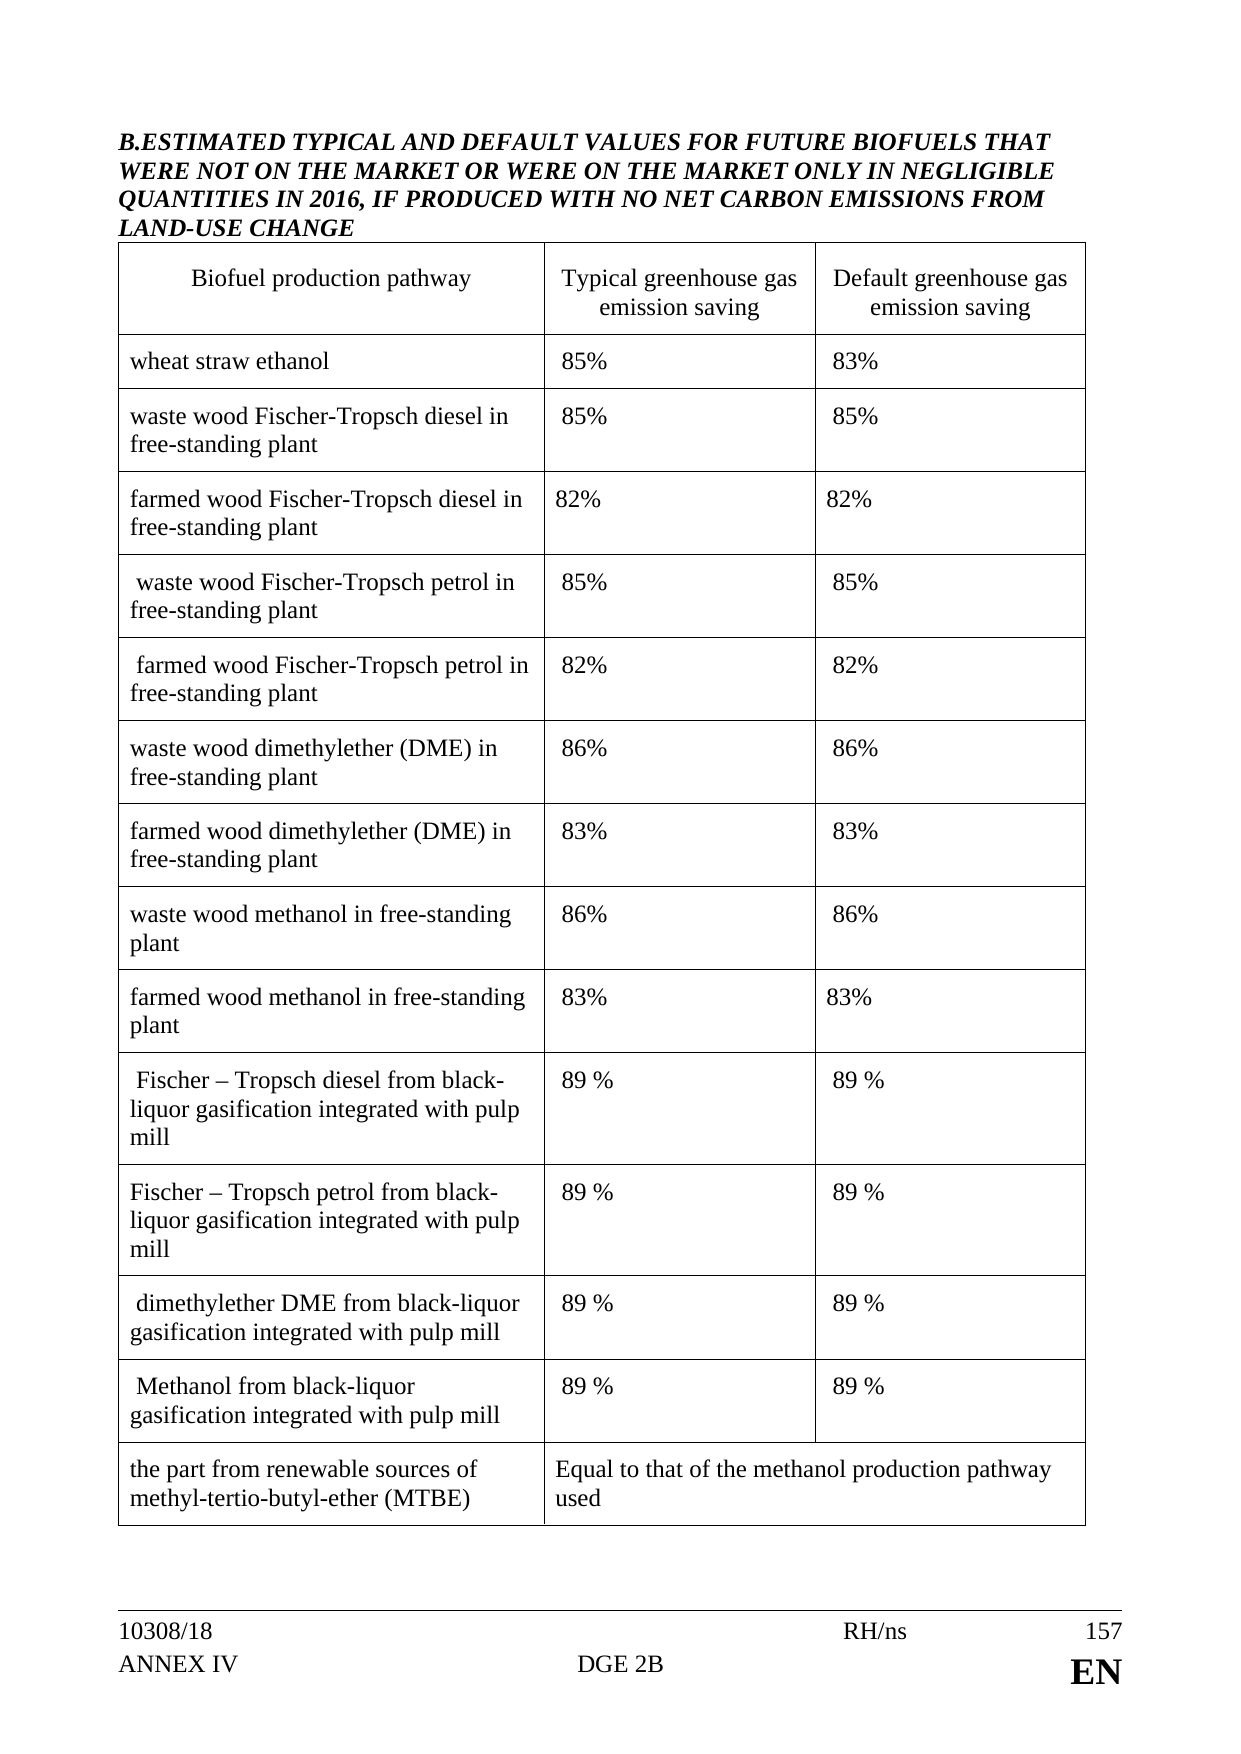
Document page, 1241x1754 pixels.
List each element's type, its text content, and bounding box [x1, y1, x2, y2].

table_header Biofuel production pathway [119, 243, 544, 333]
text B.ESTIMATED TYPICAL AND DEFAULT VALUES FOR FUTURE BIOFUELS THAT WERE NOT ON THE MARKET OR WERE ON THE MARKET ONLY IN NEGLIGIBLE QUANTITIES IN 2016, IF PRODUCED WITH NO NET CARBON EMISSIONS FROM LAND-USE CHANGE [118, 127, 1122, 242]
table_cell Fischer – Tropsch petrol from black-liquor gasification integrated with pulp mill [119, 1165, 544, 1275]
table_cell 85% [545, 555, 815, 637]
table_cell 85% [816, 389, 1085, 471]
table_cell 86% [545, 721, 815, 803]
table_cell Equal to that of the methanol production pathway used [545, 1443, 1085, 1524]
table_cell wheat straw ethanol [119, 335, 544, 388]
table_cell farmed wood Fischer-Tropsch petrol in free-standing plant [119, 638, 544, 720]
table_cell waste wood methanol in free-standing plant [119, 887, 544, 969]
table_cell farmed wood dimethylether (DME) in free-standing plant [119, 804, 544, 886]
table_header Default greenhouse gas emission saving [816, 243, 1085, 333]
table_cell 86% [816, 887, 1085, 969]
table_cell 89 % [816, 1360, 1085, 1441]
table_cell 89 % [545, 1360, 815, 1441]
table_cell 89 % [816, 1165, 1085, 1275]
table_cell dimethylether DME from black-liquor gasification integrated with pulp mill [119, 1276, 544, 1358]
table_cell the part from renewable sources of methyl-tertio-butyl-ether (MTBE) [119, 1443, 544, 1524]
table_cell farmed wood Fischer-Tropsch diesel in free-standing plant [119, 472, 544, 554]
table_cell farmed wood methanol in free-standing plant [119, 970, 544, 1052]
table_cell 89 % [545, 1165, 815, 1275]
table_cell 89 % [545, 1053, 815, 1164]
table_cell 85% [545, 335, 815, 388]
table_cell 89 % [816, 1053, 1085, 1164]
table_cell 83% [545, 804, 815, 886]
table_cell 89 % [545, 1276, 815, 1358]
table_cell 82% [545, 638, 815, 720]
table_cell 83% [545, 970, 815, 1052]
table_cell 82% [816, 638, 1085, 720]
table_cell waste wood Fischer-Tropsch diesel in free-standing plant [119, 389, 544, 471]
table_cell 82% [545, 472, 815, 554]
table_cell Methanol from black-liquor gasification integrated with pulp mill [119, 1360, 544, 1441]
table_cell 85% [816, 555, 1085, 637]
table_cell 83% [816, 970, 1085, 1052]
table_header Typical greenhouse gas emission saving [545, 243, 815, 333]
table_cell 83% [816, 335, 1085, 388]
table_cell waste wood dimethylether (DME) in free-standing plant [119, 721, 544, 803]
table_cell 83% [816, 804, 1085, 886]
table_cell Fischer – Tropsch diesel from black-liquor gasification integrated with pulp mill [119, 1053, 544, 1164]
table_cell waste wood Fischer-Tropsch petrol in free-standing plant [119, 555, 544, 637]
table_cell 86% [816, 721, 1085, 803]
table_cell 82% [816, 472, 1085, 554]
table_cell 89 % [816, 1276, 1085, 1358]
table_cell 85% [545, 389, 815, 471]
table_cell 86% [545, 887, 815, 969]
